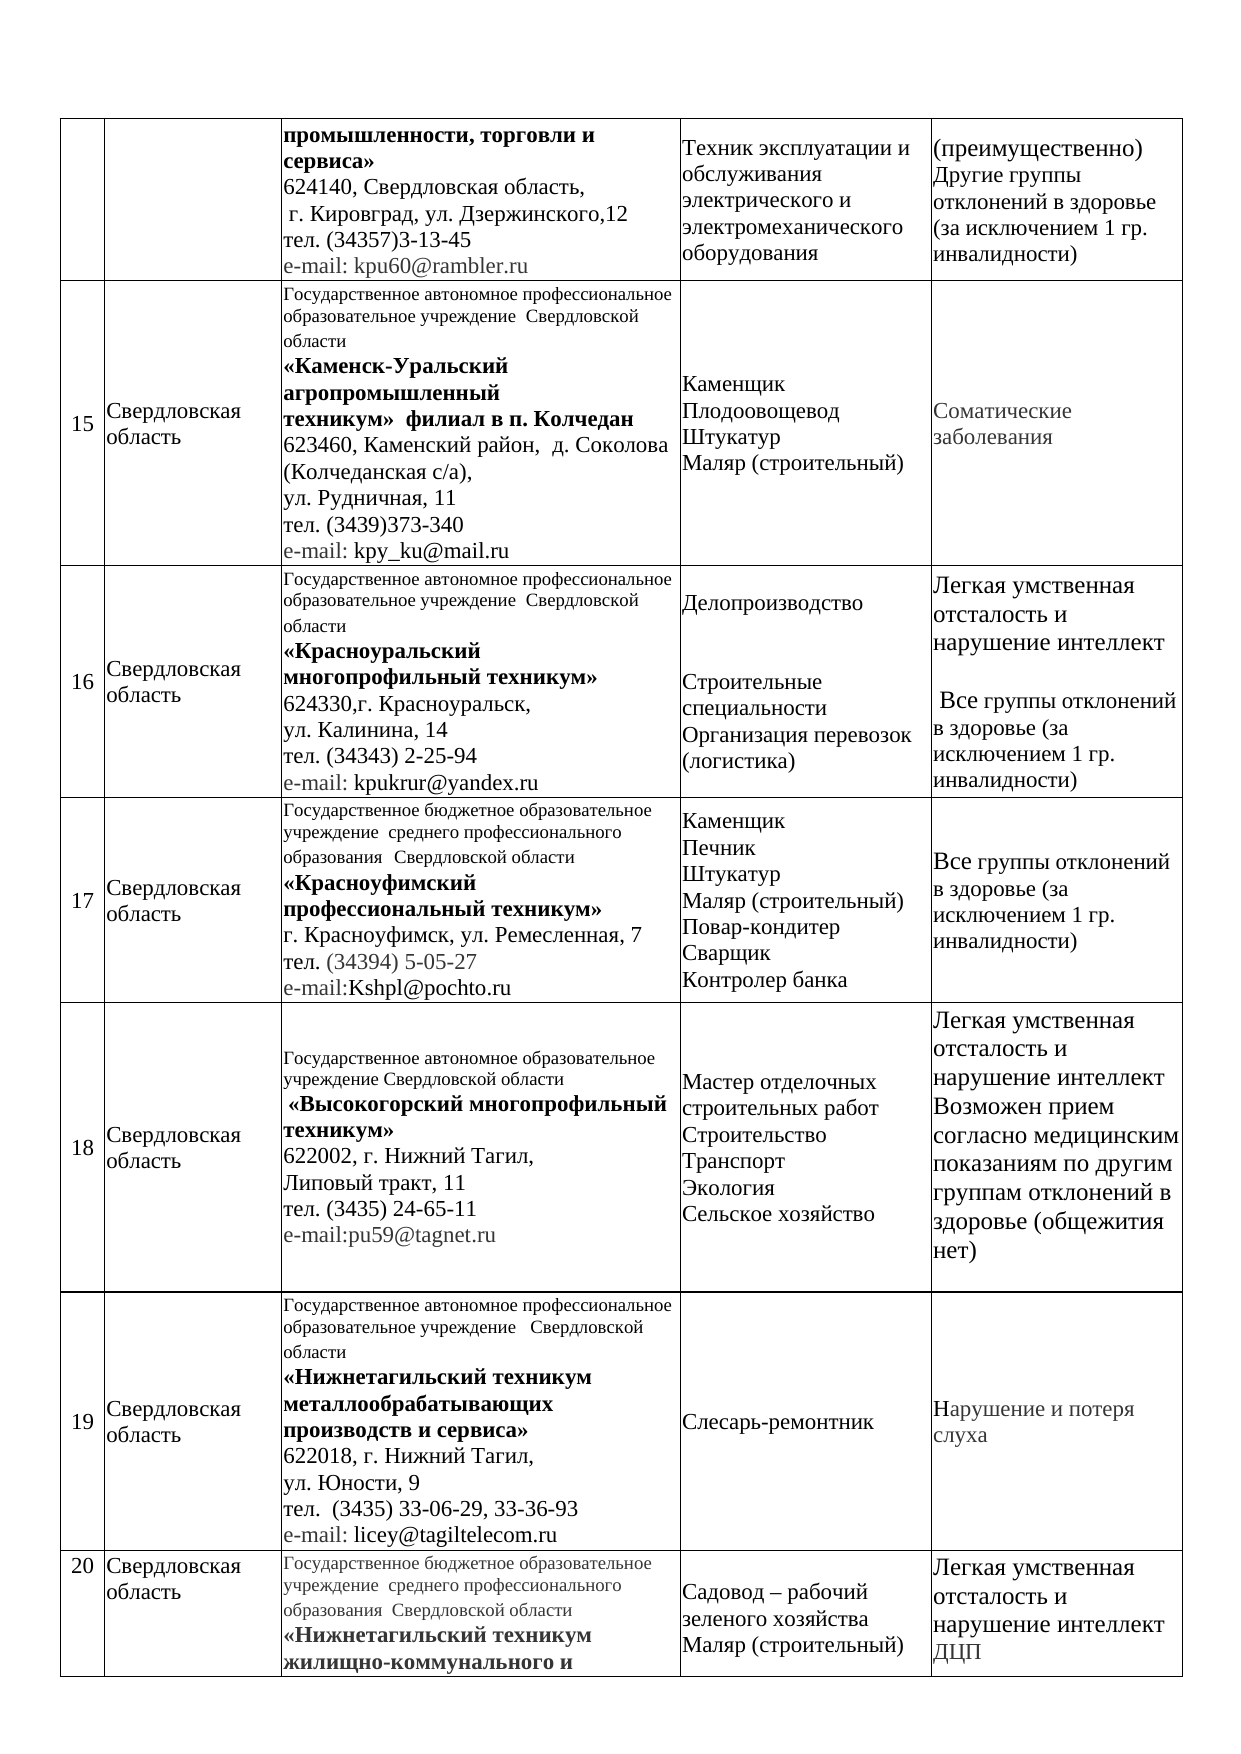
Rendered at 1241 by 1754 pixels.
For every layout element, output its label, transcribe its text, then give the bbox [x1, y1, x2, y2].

table_cell Государственное автономное профессиональное образовательное учреждение Свердловской области «Нижнетагильский техникум металлообрабатывающих производств и сервиса» 622018, г. Нижний Тагил, ул. Юности, 9 тел. (3435) 33-06-29, 33-36-93 e-mail: licey@tagiltelecom.ru [282, 1293, 680, 1549]
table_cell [282, 1551, 680, 1676]
table_cell 17 [61, 798, 104, 1002]
table_cell Государственное автономное профессиональное образовательное учреждение Свердловской области «Красноуральский многопрофильный техникум» 624330,г. Красноуральск, ул. Калинина, 14 тел. (34343) 2-25-94 e-mail: kpukrur@yandex.ru [282, 566, 680, 797]
table_cell Делопроизводство Строительные специальности Организация перевозок (логистика) [681, 566, 931, 797]
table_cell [282, 119, 680, 280]
table_cell 16 [61, 566, 104, 797]
table_cell 14 [61, 119, 104, 280]
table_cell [105, 1551, 281, 1676]
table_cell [681, 1551, 931, 1676]
table_cell Все группы отклонений в здоровье (за исключением 1 гр. инвалидности) [932, 798, 1182, 1002]
table_cell Каменщик Печник Штукатур Маляр (строительный) Повар-кондитер Сварщик Контролер банка [681, 798, 931, 1002]
table_cell Легкая умственная отсталость и нарушение интеллект Возможен прием согласно медицинским показаниям по другим группам отклонений в здоровье (общежития нет) [932, 1003, 1182, 1291]
table_cell Государственное автономное профессиональное образовательное учреждение Свердловской области «Каменск-Уральский агропромышленный техникум» филиал в п. Колчедан 623460, Каменский район, д. Соколова (Колчеданская с/а), ул. Рудничная, 11 тел. (3439)373-340 e-mail: kpy_ku@mail.ru [282, 281, 680, 565]
table_cell Свердловская область [105, 566, 281, 797]
table_cell 15 [61, 281, 104, 565]
table_cell Каменщик Плодоовощевод Штукатур Маляр (строительный) [681, 281, 931, 565]
table_cell Свердловская область [105, 281, 281, 565]
table_cell Свердловская область [105, 1293, 281, 1549]
table_cell 19 [61, 1293, 104, 1549]
table_cell Мастер отделочных строительных работ Строительство Транспорт Экология Сельское хозяйство [681, 1003, 931, 1291]
table_cell Свердловская область [105, 1003, 281, 1291]
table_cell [681, 119, 931, 280]
table_cell Государственное бюджетное образовательное учреждение среднего профессионального образования Свердловской области «Красноуфимский профессиональный техникум» г. Красноуфимск, ул. Ремесленная, 7 тел. (34394) 5-05-27 e-mail:Kshpl@pochto.ru [282, 798, 680, 1002]
table_cell 18 [61, 1003, 104, 1291]
table_cell Свердловская область [105, 798, 281, 1002]
table_cell Государственное автономное образовательное учреждение Свердловской области «Высокогорский многопрофильный техникум» 622002, г. Нижний Тагил, Липовый тракт, 11 тел. (3435) 24-65-11 e-mail:pu59@tagnet.ru [282, 1003, 680, 1291]
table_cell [105, 119, 281, 280]
table_cell Легкая умственная отсталость и нарушение интеллект Все группы отклонений в здоровье (за исключением 1 гр. инвалидности) [932, 566, 1182, 797]
table_cell Нарушение и потеря слуха [932, 1293, 1182, 1549]
table_cell Слесарь-ремонтник [681, 1293, 931, 1549]
table_cell 20 [61, 1551, 104, 1676]
table_cell Соматические заболевания [932, 281, 1182, 565]
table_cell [932, 1551, 1182, 1676]
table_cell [932, 119, 1182, 280]
